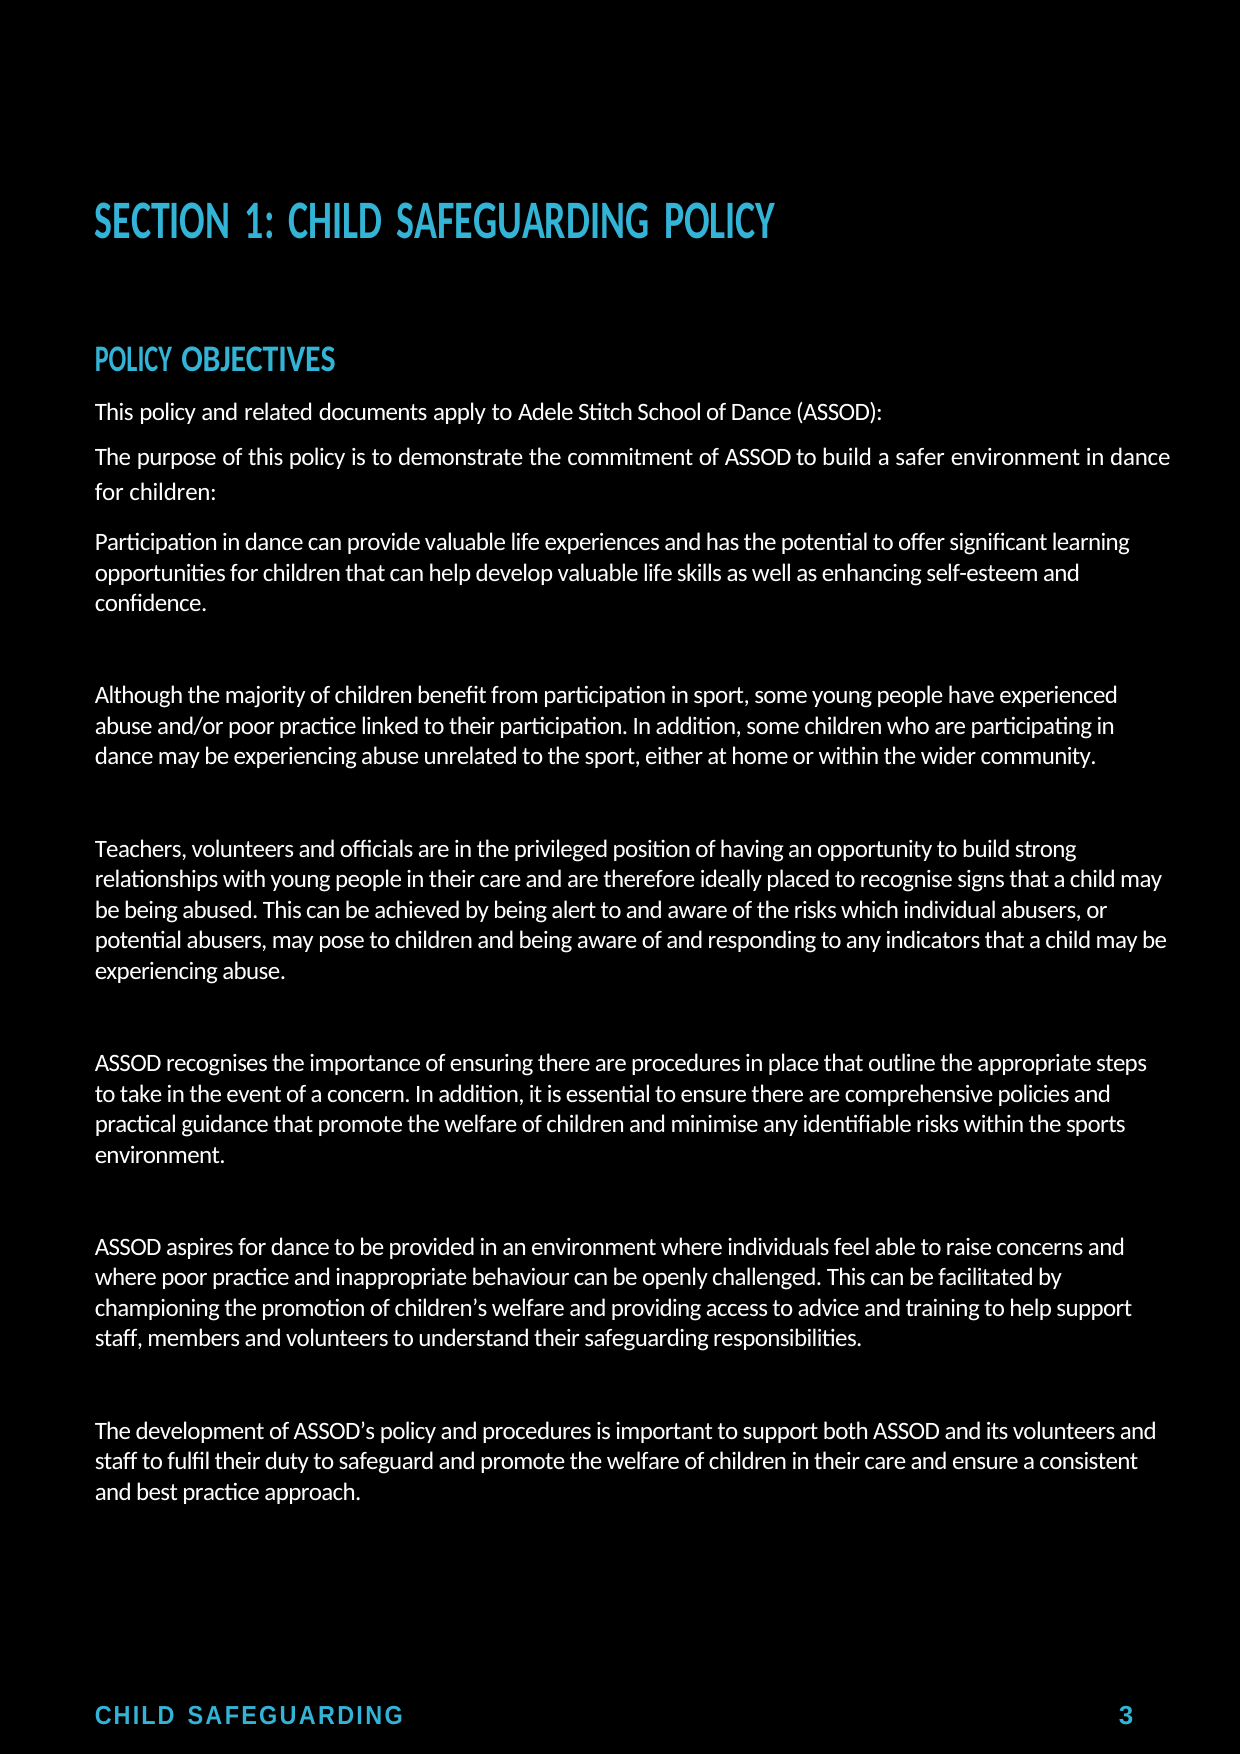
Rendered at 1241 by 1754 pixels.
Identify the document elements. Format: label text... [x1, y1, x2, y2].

text The development of ASSOD’s policy and procedures is important to support both ASSOD and its volunteers and staff to fulfil their duty to safeguard and promote the welfare of children in their care and ensure a consistent and best practice approach. [94, 1415, 1171, 1506]
text This policy and related documents apply to Adele Stitch School of Dance (ASSOD): [94, 396, 1171, 427]
text ASSOD recognises the importance of ensuring there are procedures in place that outline the appropriate steps to take in the event of a concern. In addition, it is essential to ensure there are comprehensive policies and practical guidance that promote the welfare of children and minimise any identifiable risks within the sports environment. [94, 1047, 1171, 1169]
text ASSOD aspires for dance to be provided in an environment where individuals feel able to raise concerns and where poor practice and inappropriate behaviour can be openly challenged. This can be facilitated by championing the promotion of children’s welfare and providing access to advice and training to help support staff, members and volunteers to understand their safeguarding responsibilities. [94, 1231, 1171, 1353]
text Teachers, volunteers and officials are in the privileged position of having an opportunity to build strong relationships with young people in their care and are therefore ideally placed to recognise signs that a child may be being abused. This can be achieved by being alert to and aware of the risks which individual abusers, or potential abusers, may pose to children and being aware of and responding to any indicators that a child may be experiencing abuse. [94, 833, 1171, 985]
text Although the majority of children benefit from participation in sport, some young people have experienced abuse and/or poor practice linked to their participation. In addition, some children who are participating in dance may be experiencing abuse unrelated to the sport, either at home or within the wider community. [94, 679, 1171, 771]
subtitle POLICY OBJECTIVES [94, 335, 1171, 381]
text The purpose of this policy is to demonstrate the commitment of ASSOD to build a safer environment in dance for children: [94, 442, 1171, 507]
text Participation in dance can provide valuable life experiences and has the potential to offer significant learning opportunities for children that can help develop valuable life skills as well as enhancing self-esteem and confidence. [94, 526, 1171, 618]
subtitle SECTION 1: CHILD SAFEGUARDING POLICY [94, 185, 1171, 252]
